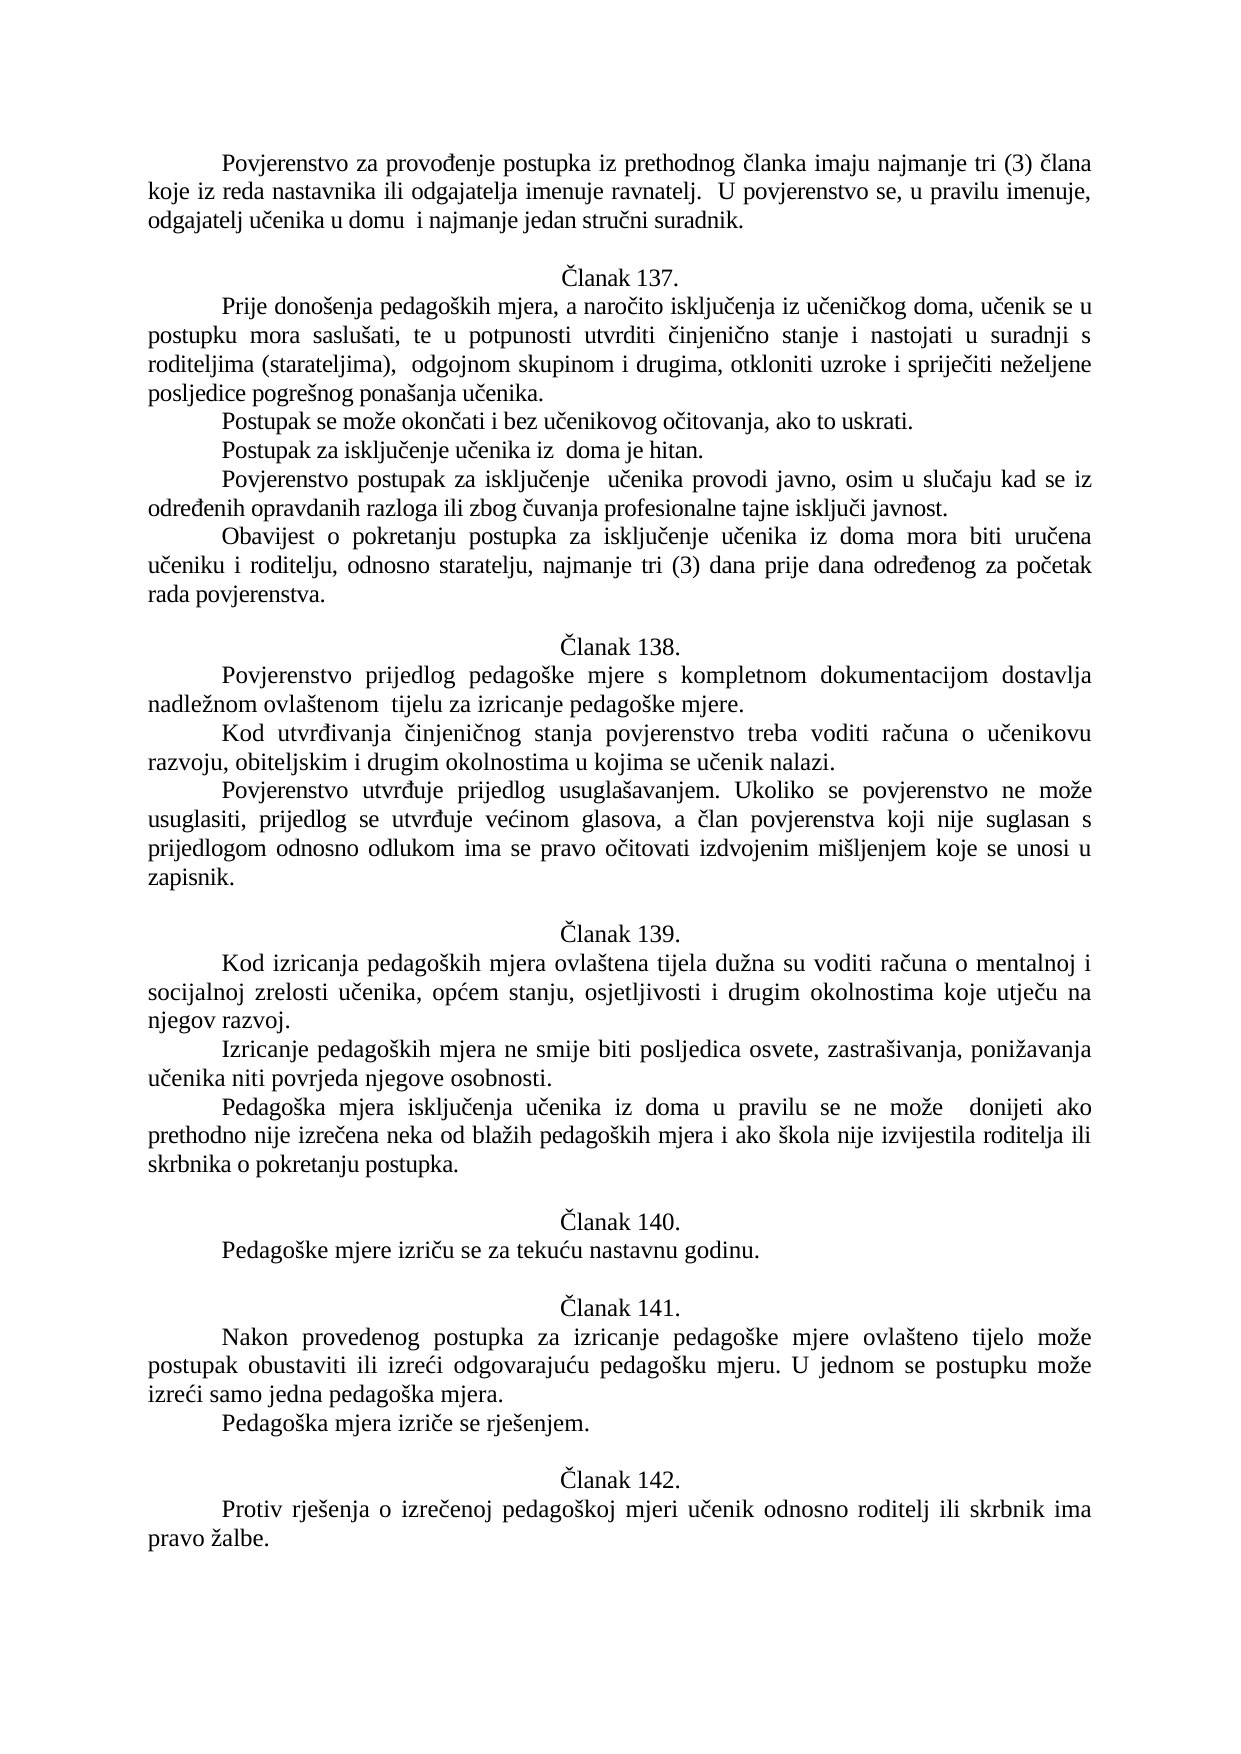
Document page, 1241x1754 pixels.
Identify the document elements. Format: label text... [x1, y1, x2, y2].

text Članak 137. [148, 263, 1093, 291]
text Nakon provedenog postupka za izricanje pedagoške mjere ovlašteno tijelo može postupak obustaviti ili izreći odgovarajuću pedagošku mjeru. U jednom se postupku može izreći samo jedna pedagoška mjera. [148, 1322, 1093, 1408]
text Postupak se može okončati i bez učenikovog očitovanja, ako to uskrati. [148, 406, 1093, 435]
text Pedagoške mjere izriču se za tekuću nastavnu godinu. [148, 1235, 1093, 1264]
text Pedagoška mjera isključenja učenika iz doma u pravilu se ne može donijeti ako prethodno nije izrečena neka od blažih pedagoških mjera i ako škola nije izvijestila roditelja ili skrbnika o pokretanju postupka. [148, 1092, 1093, 1178]
text Povjerenstvo prijedlog pedagoške mjere s kompletnom dokumentacijom dostavlja nadležnom ovlaštenom tijelu za izricanje pedagoške mjere. [148, 660, 1093, 718]
text Protiv rješenja o izrečenoj pedagoškoj mjeri učenik odnosno roditelj ili skrbnik ima pravo žalbe. [148, 1494, 1093, 1552]
text Povjerenstvo utvrđuje prijedlog usuglašavanjem. Ukoliko se povjerenstvo ne može usuglasiti, prijedlog se utvrđuje većinom glasova, a član povjerenstva koji nije suglasan s prijedlogom odnosno odlukom ima se pravo očitovati izdvojenim mišljenjem koje se unosi u zapisnik. [148, 775, 1093, 890]
text Članak 141. [148, 1293, 1093, 1322]
text Članak 138. [148, 632, 1093, 660]
text Povjerenstvo postupak za isključenje učenika provodi javno, osim u slučaju kad se iz određenih opravdanih razloga ili zbog čuvanja profesionalne tajne isključi javnost. [148, 464, 1093, 521]
text Kod utvrđivanja činjeničnog stanja povjerenstvo treba voditi računa o učenikovu razvoju, obiteljskim i drugim okolnostima u kojima se učenik nalazi. [148, 718, 1093, 775]
text Članak 139. [148, 919, 1093, 948]
text Povjerenstvo za provođenje postupka iz prethodnog članka imaju najmanje tri (3) člana koje iz reda nastavnika ili odgajatelja imenuje ravnatelj. U povjerenstvo se, u pravilu imenuje, odgajatelj učenika u domu i najmanje jedan stručni suradnik. [148, 148, 1093, 234]
text Članak 142. [148, 1465, 1093, 1494]
text Izricanje pedagoških mjera ne smije biti posljedica osvete, zastrašivanja, ponižavanja učenika niti povrjeda njegove osobnosti. [148, 1034, 1093, 1092]
text Obavijest o pokretanju postupka za isključenje učenika iz doma mora biti uručena učeniku i roditelju, odnosno staratelju, najmanje tri (3) dana prije dana određenog za početak rada povjerenstva. [148, 521, 1093, 608]
text Kod izricanja pedagoških mjera ovlaštena tijela dužna su voditi računa o mentalnoj i socijalnoj zrelosti učenika, općem stanju, osjetljivosti i drugim okolnostima koje utječu na njegov razvoj. [148, 948, 1093, 1034]
text Postupak za isključenje učenika iz doma je hitan. [148, 435, 1093, 464]
text Pedagoška mjera izriče se rješenjem. [148, 1408, 1093, 1437]
text Članak 140. [148, 1207, 1093, 1235]
text Prije donošenja pedagoških mjera, a naročito isključenja iz učeničkog doma, učenik se u postupku mora saslušati, te u potpunosti utvrditi činjenično stanje i nastojati u suradnji s roditeljima (starateljima), odgojnom skupinom i drugima, otkloniti uzroke i spriječiti neželjene posljedice pogrešnog ponašanja učenika. [148, 291, 1093, 406]
